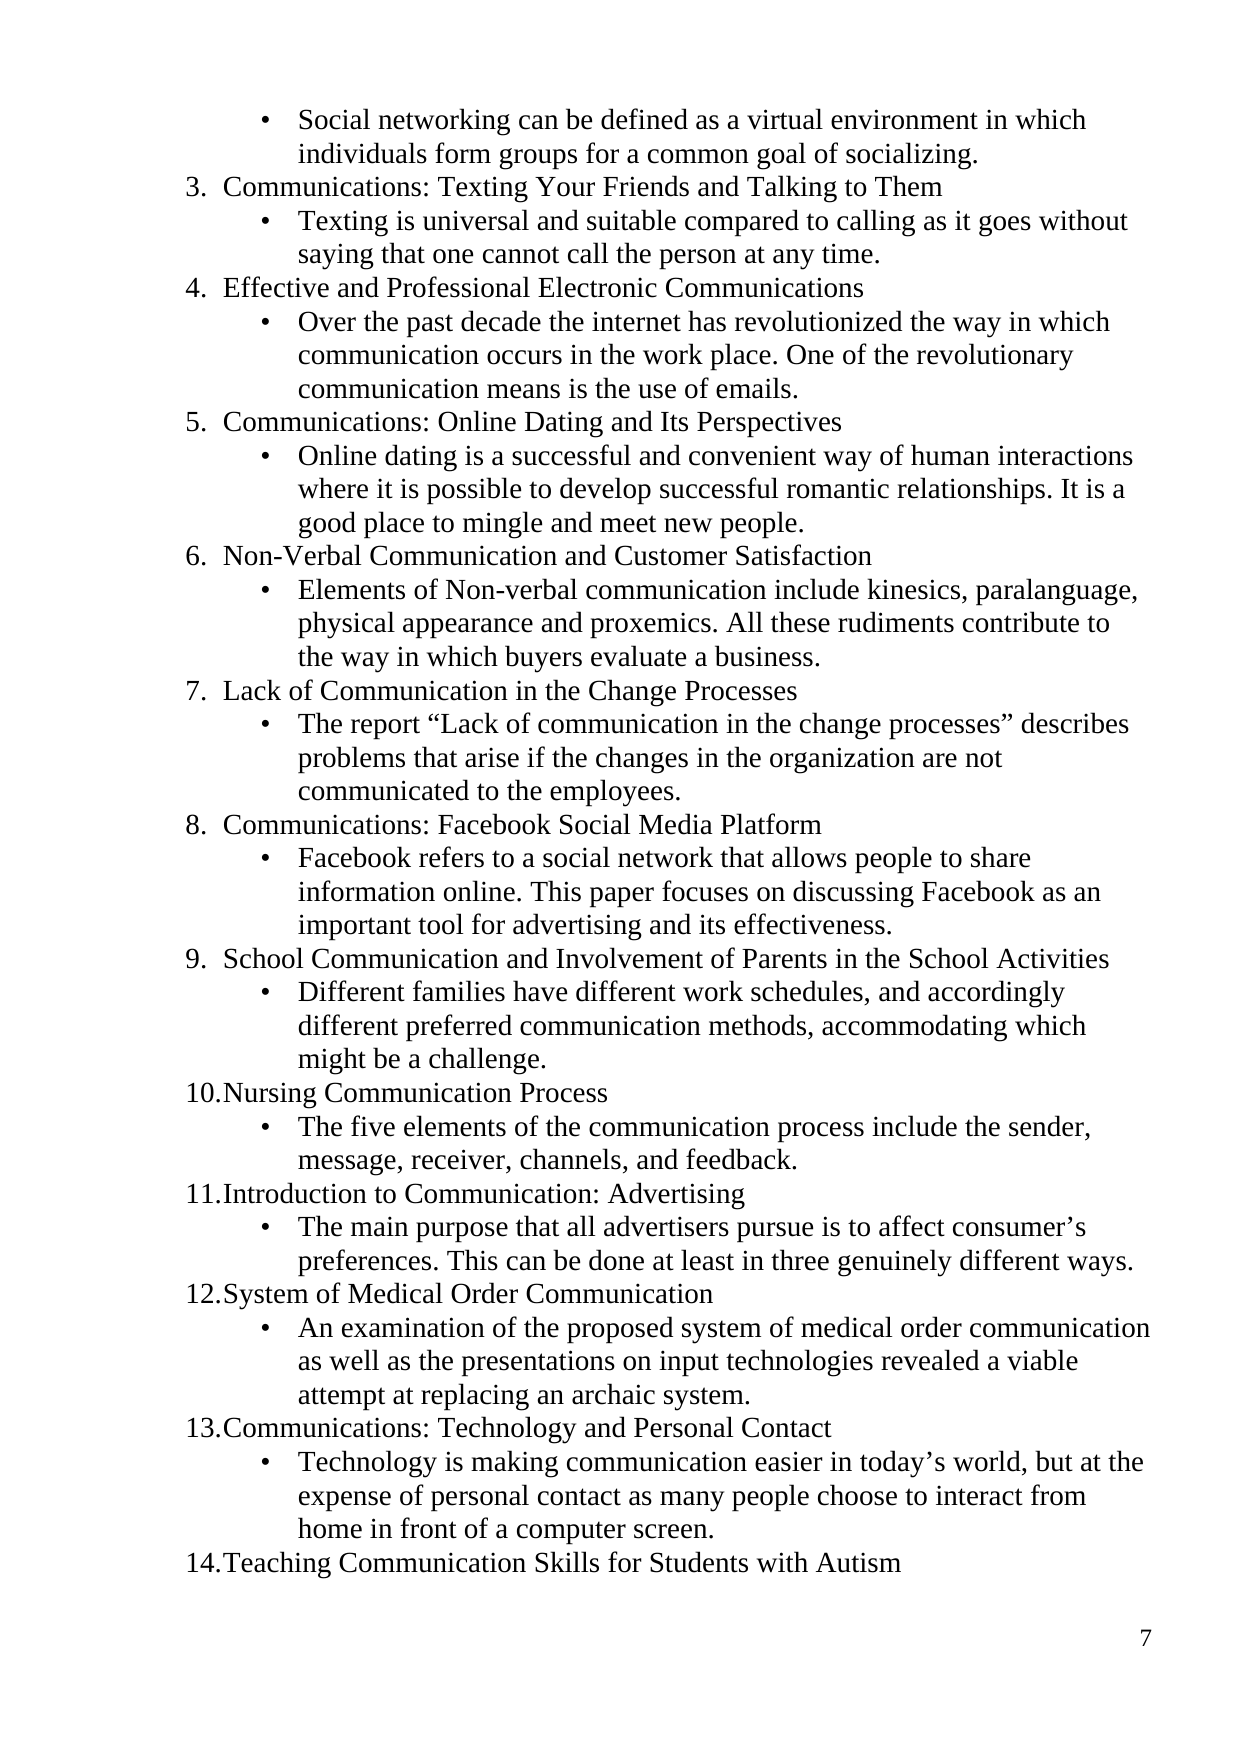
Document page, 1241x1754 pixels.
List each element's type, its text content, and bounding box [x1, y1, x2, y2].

list Facebook refers to a social network that allows people to share information online. This paper focuses on discussing Facebook as an important tool for advertising and its effectiveness. [260, 840, 1152, 941]
list Online dating is a successful and convenient way of human interactions where it is possible to develop successful romantic relationships. It is a good place to mingle and meet new people. [260, 438, 1152, 538]
list Social networking can be defined as a virtual environment in which individuals form groups for a common goal of socializing. [260, 102, 1152, 169]
list The five elements of the communication process include the sender, message, receiver, channels, and feedback. [260, 1109, 1152, 1176]
list Communications: Technology and Personal Contact [185, 1411, 1152, 1444]
list Communications: Online Dating and Its Perspectives [185, 404, 1152, 438]
list An examination of the proposed system of medical order communication as well as the presentations on input technologies revealed a viable attempt at replacing an archaic system. [260, 1310, 1152, 1411]
list The main purpose that all advertisers pursue is to affect consumer’s preferences. This can be done at least in three genuinely different ways. [260, 1209, 1152, 1276]
list Technology is making communication easier in today’s world, but at the expense of personal contact as many people choose to interact from home in front of a computer screen. [260, 1444, 1152, 1545]
list Effective and Professional Electronic Communications [185, 270, 1152, 304]
list Nursing Communication Process [185, 1075, 1152, 1109]
list The report “Lack of communication in the change processes” describes problems that arise if the changes in the organization are not communicated to the employees. [260, 706, 1152, 807]
list School Communication and Involvement of Parents in the School Activities [185, 941, 1152, 974]
list Non-Verbal Communication and Customer Satisfaction [185, 538, 1152, 572]
list Lack of Communication in the Change Processes [185, 673, 1152, 706]
list Communications: Facebook Social Media Platform [185, 807, 1152, 840]
list Texting is universal and suitable compared to calling as it goes without saying that one cannot call the person at any time. [260, 203, 1152, 270]
list Different families have different work schedules, and accordingly different preferred communication methods, accommodating which might be a challenge. [260, 974, 1152, 1075]
list Introduction to Communication: Advertising [185, 1176, 1152, 1209]
list Elements of Non-verbal communication include kinesics, paralanguage, physical appearance and proxemics. All these rudiments contribute to the way in which buyers evaluate a business. [260, 572, 1152, 673]
list System of Medical Order Communication [185, 1276, 1152, 1310]
list Teaching Communication Skills for Students with Autism [185, 1545, 1152, 1578]
list Over the past decade the internet has revolutionized the way in which communication occurs in the work place. One of the revolutionary communication means is the use of emails. [260, 304, 1152, 404]
list Communications: Texting Your Friends and Talking to Them [185, 169, 1152, 203]
